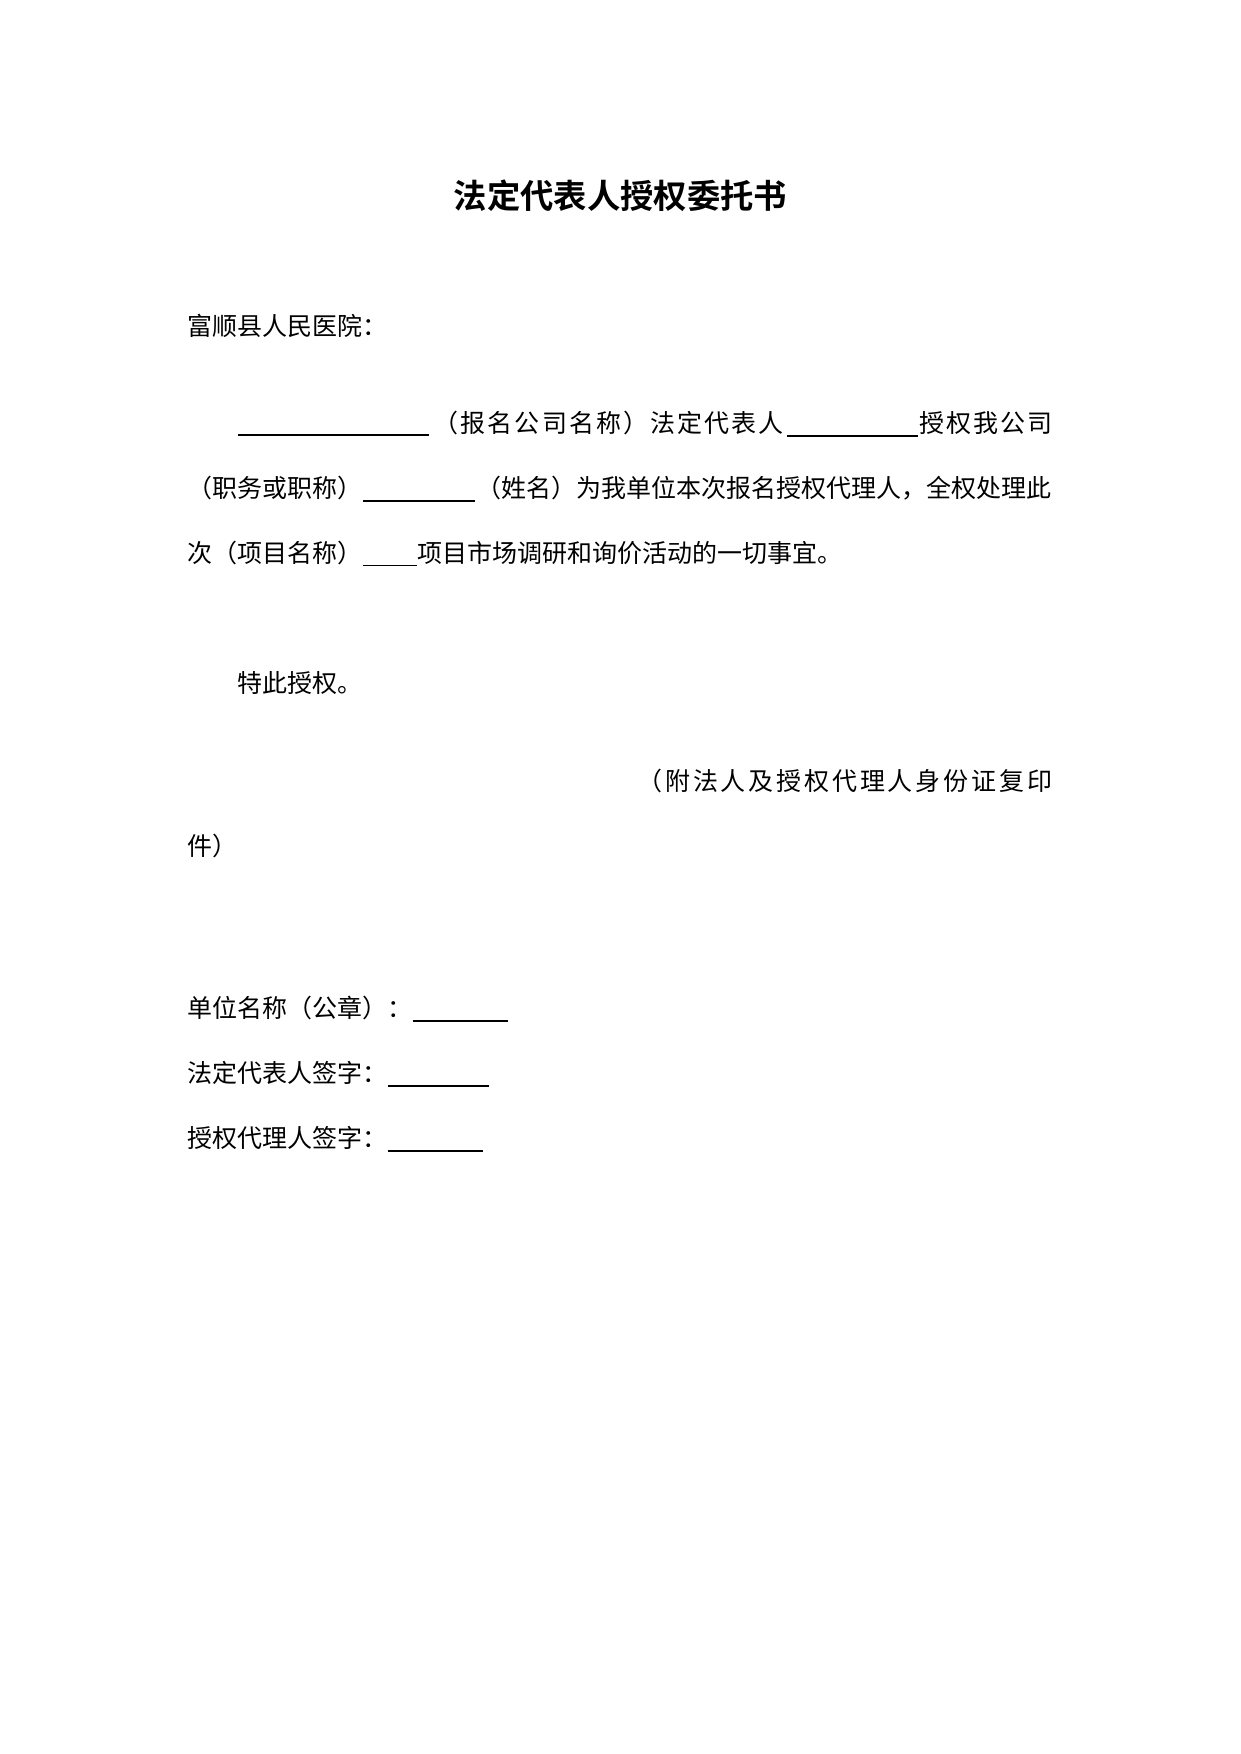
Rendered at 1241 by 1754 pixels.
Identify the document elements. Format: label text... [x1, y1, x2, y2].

text 富顺县人民医院： [187, 292, 1053, 357]
text （附法人及授权代理人身份证复印件） [187, 747, 1053, 877]
text 特此授权。 [187, 649, 1053, 714]
text 法定代表人授权委托书 [187, 162, 1053, 227]
text 法定代表人签字： [187, 1039, 1053, 1104]
text （报名公司名称）法定代表人 授权我公司 （职务或职称） （姓名）为我单位本次报名授权代理人，全权处理此次（项目名称） 项目市场调研和询价活动的一切事宜。 [187, 389, 1053, 584]
text 单位名称（公章）： [187, 974, 1053, 1039]
text 授权代理人签字： [187, 1104, 1053, 1169]
